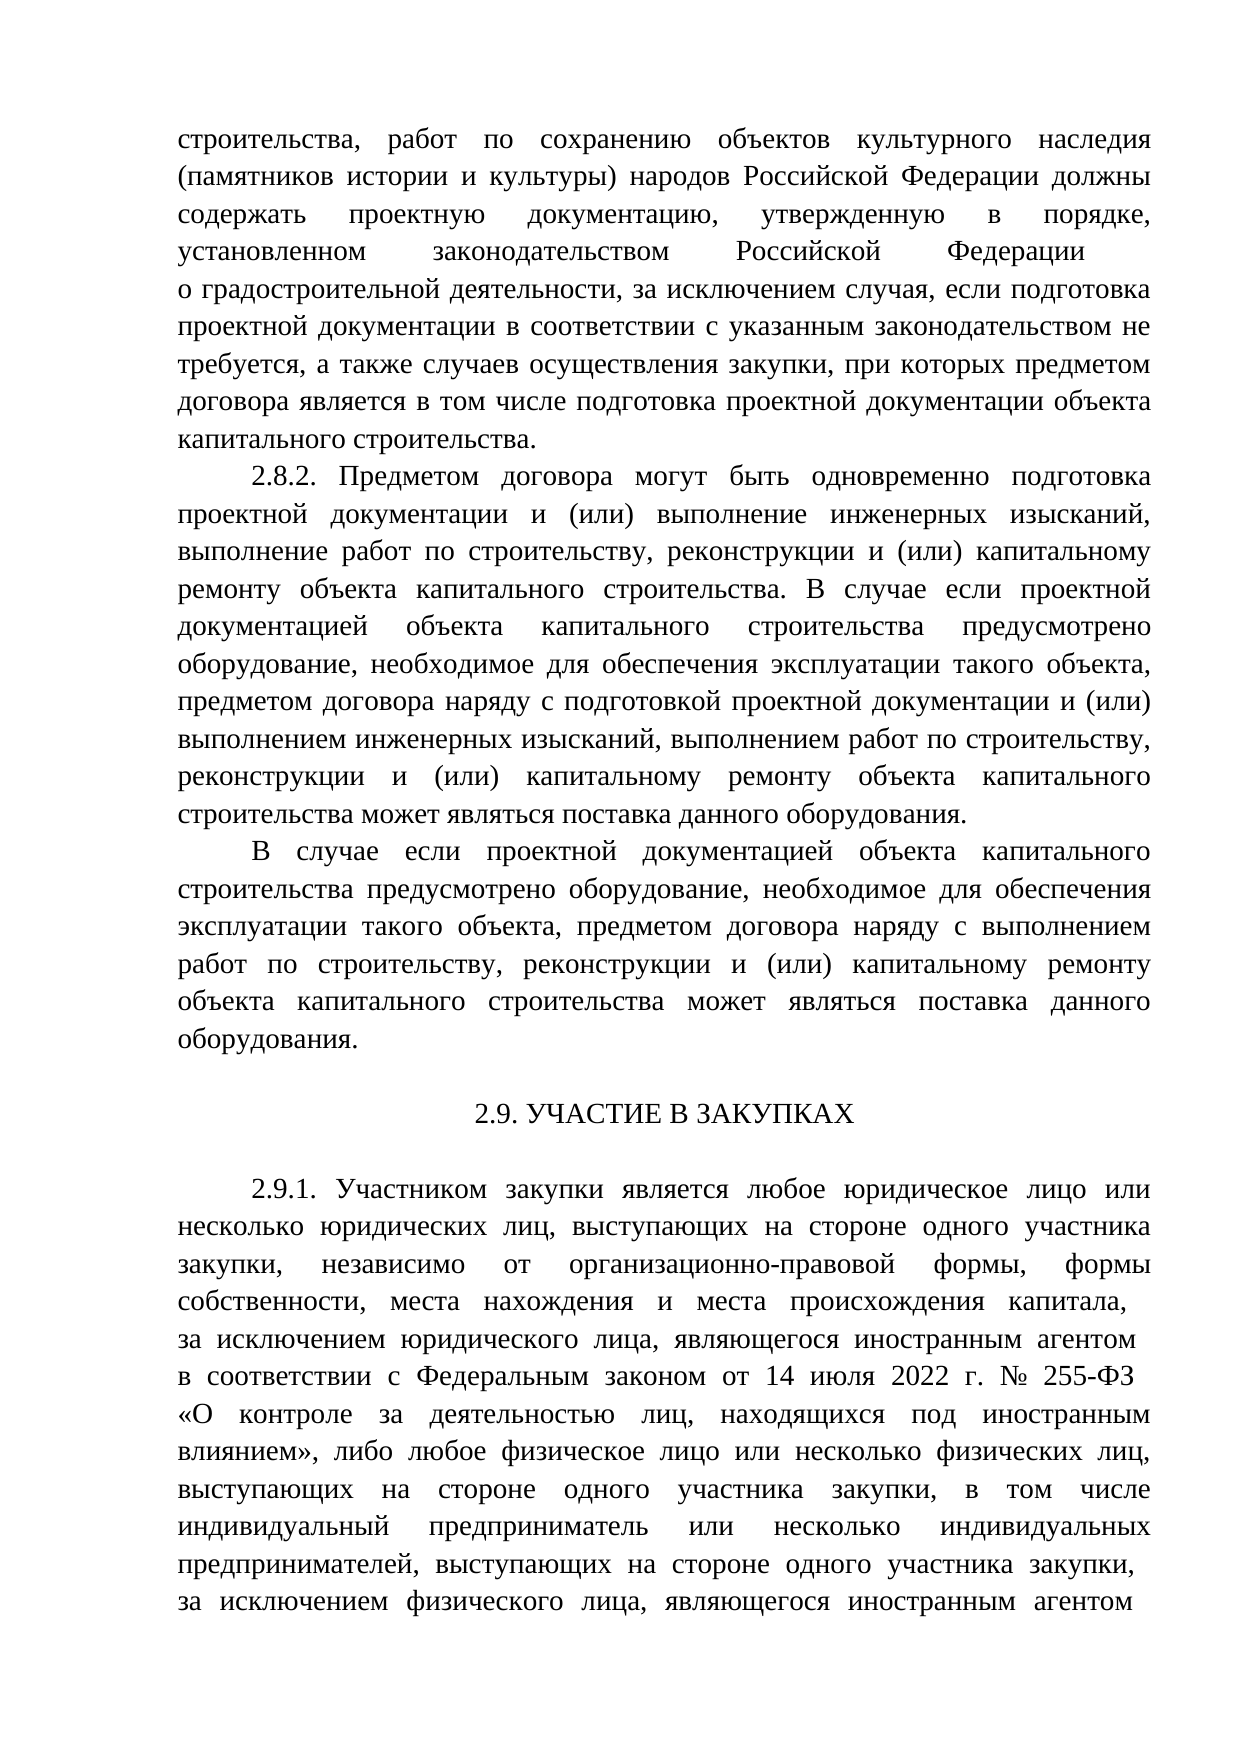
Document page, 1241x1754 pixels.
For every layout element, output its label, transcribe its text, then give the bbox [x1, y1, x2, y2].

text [177, 118, 1152, 456]
text В случае если проектной документацией объекта капитального строительства предусмотрено оборудование, необходимое для обеспечения эксплуатации такого объекта, предметом договора наряду с выполнением работ по строительству, реконструкции и (или) капитальному ремонту объекта капитального строительства может являться поставка данного оборудования. [177, 831, 1152, 1056]
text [177, 1168, 1152, 1618]
text 2.8.2. Предметом договора могут быть одновременно подготовка проектной документации и (или) выполнение инженерных изысканий, выполнение работ по строительству, реконструкции и (или) капитальному ремонту объекта капитального строительства. В случае если проектной документацией объекта капитального строительства предусмотрено оборудование, необходимое для обеспечения эксплуатации такого объекта, предметом договора наряду с подготовкой проектной документации и (или) выполнением инженерных изысканий, выполнением работ по строительству, реконструкции и (или) капитальному ремонту объекта капитального строительства может являться поставка данного оборудования. [177, 456, 1152, 831]
text 2.9. УЧАСТИЕ В ЗАКУПКАХ [177, 1093, 1152, 1131]
